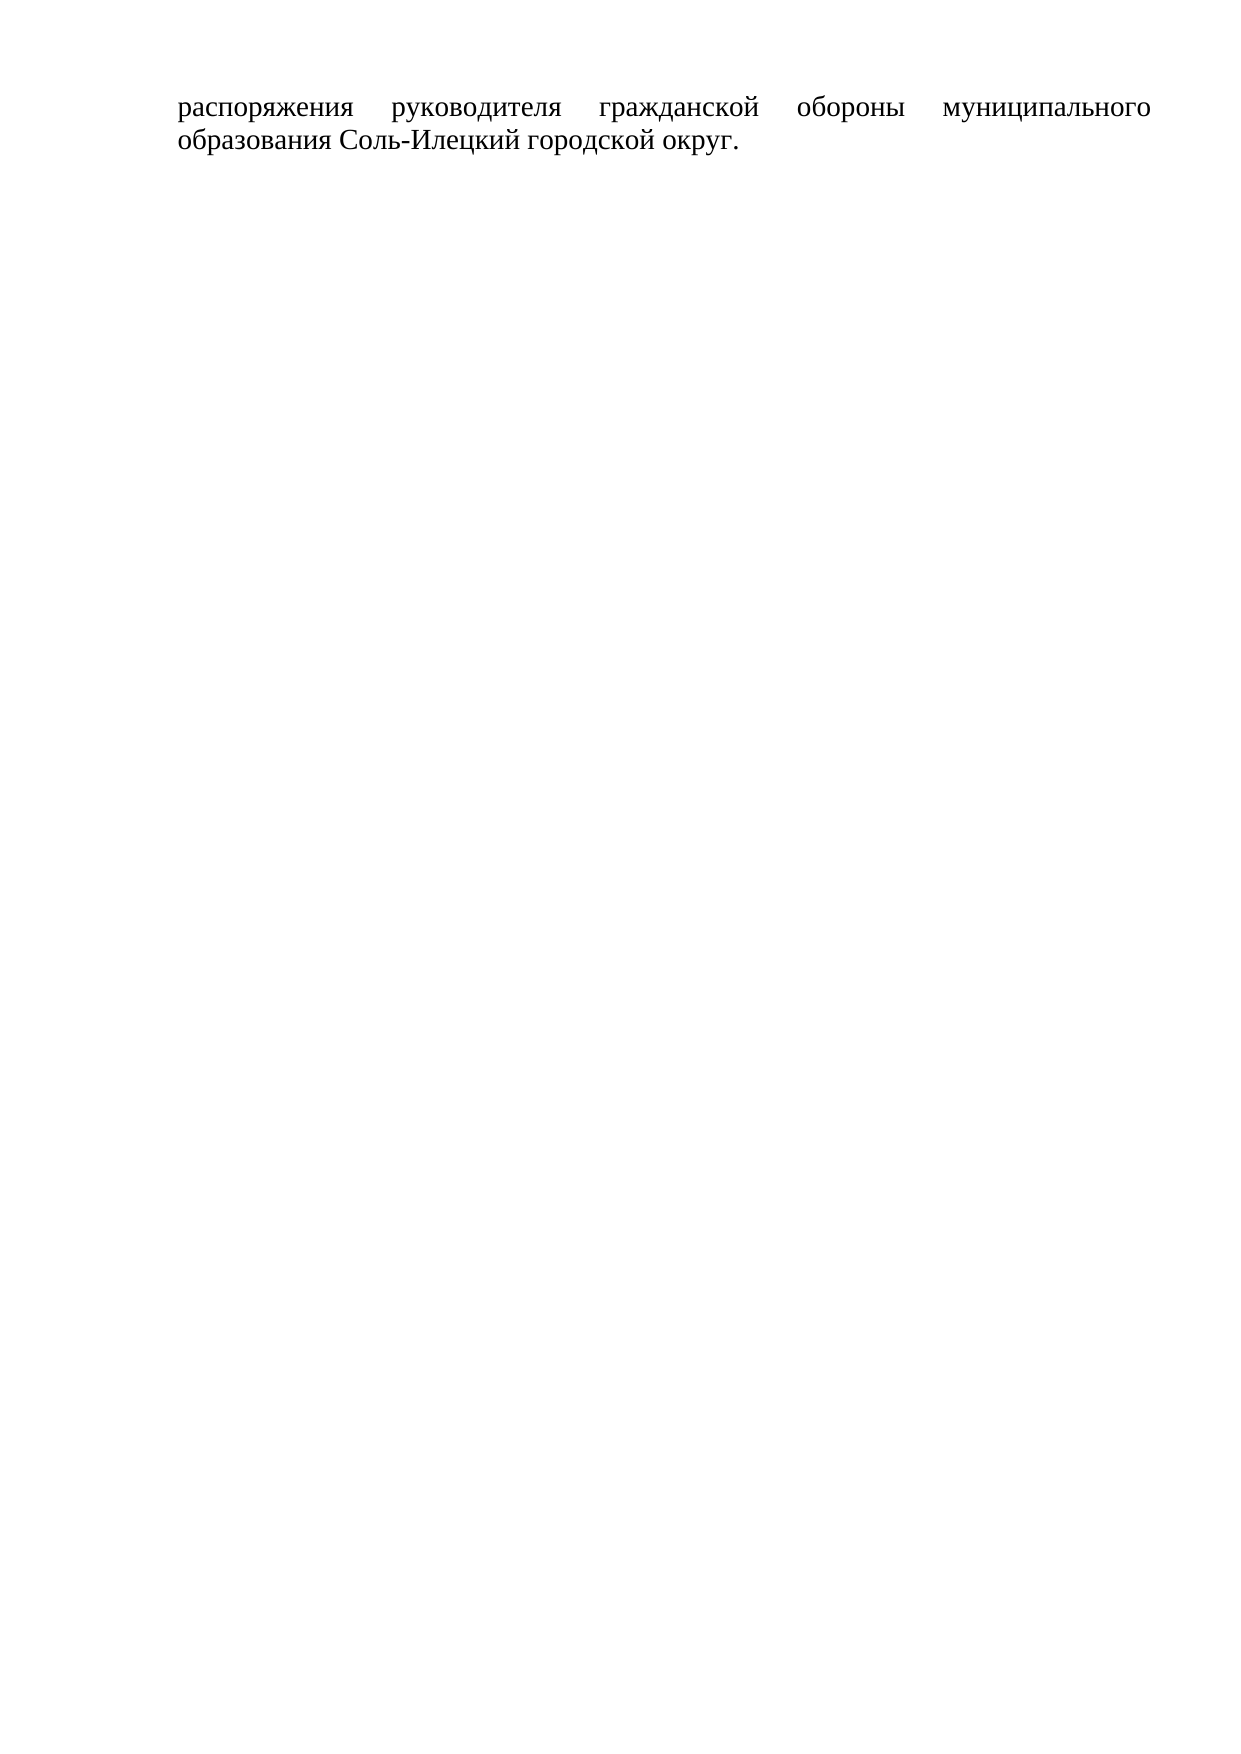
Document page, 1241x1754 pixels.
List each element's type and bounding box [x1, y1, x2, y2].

text [177, 89, 1152, 156]
